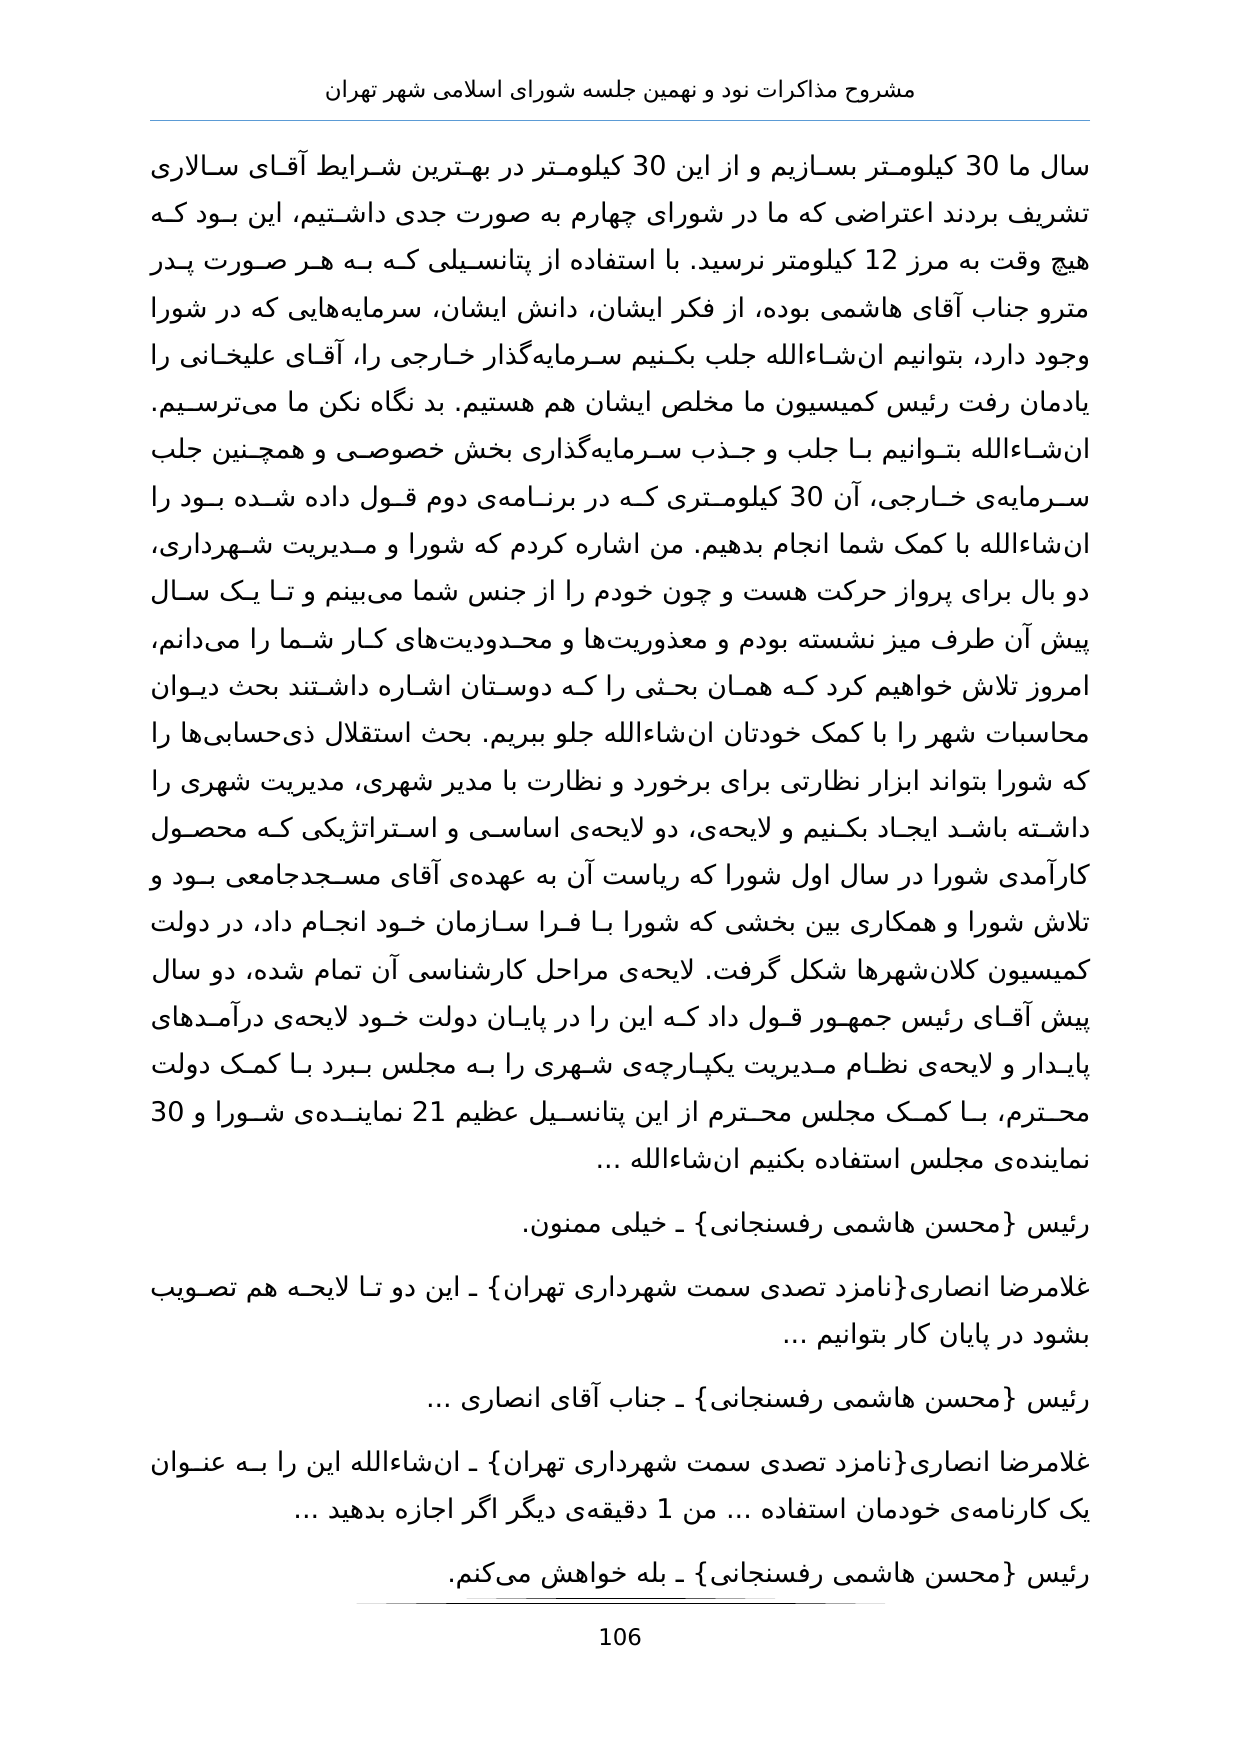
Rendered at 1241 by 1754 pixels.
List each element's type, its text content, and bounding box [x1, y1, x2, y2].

text رئیس {محسن هاشمی رفسنجانی} ـ خیلی ممنون. [150, 1207, 1090, 1239]
text غلامرضا انصاری{نامزد تصدی سمت شهرداری تهران} ـ این دو تا لایحه هم تصویب بشود در پایان کار بتوانیم ... [150, 1271, 1090, 1350]
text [150, 150, 1090, 1175]
text رئیس {محسن هاشمی رفسنجانی} ـ جناب آقای انصاری ... [150, 1382, 1090, 1414]
text غلامرضا انصاری{نامزد تصدی سمت شهرداری تهران} ـ ان‌شاءالله این را به عنوان یک کارنامه‌ی خودمان استفاده ... من 1 دقیقه‌ی دیگر اگر اجازه بدهید ... [150, 1446, 1090, 1525]
text رئیس {محسن هاشمی رفسنجانی} ـ بله خواهش می‌کنم. [150, 1557, 1090, 1589]
